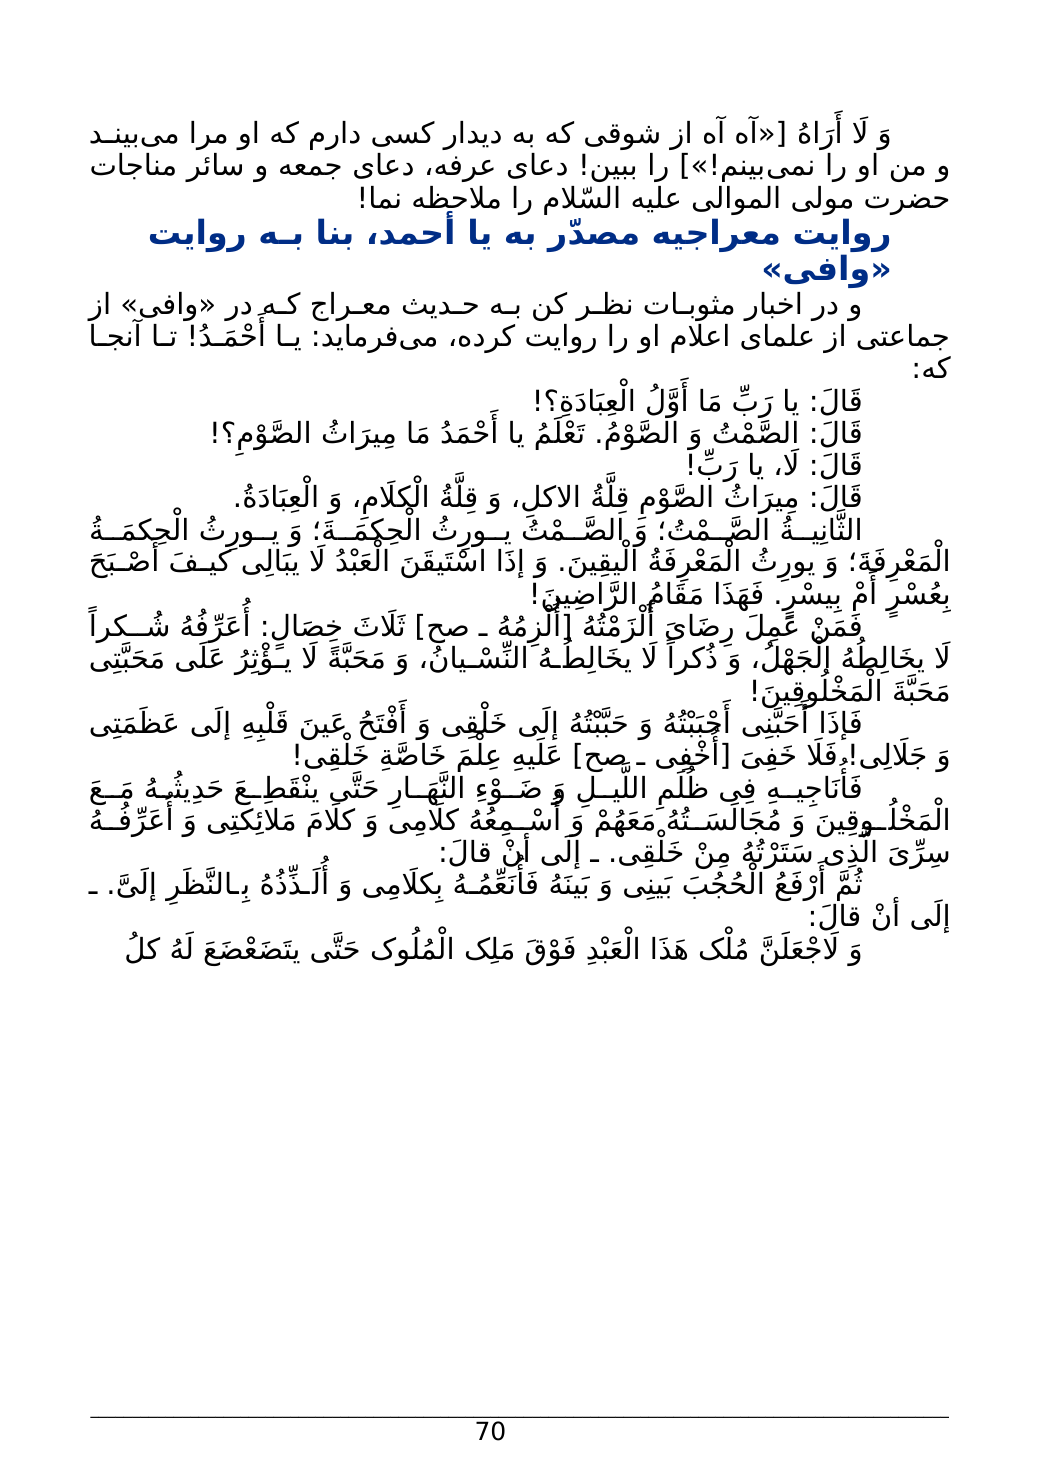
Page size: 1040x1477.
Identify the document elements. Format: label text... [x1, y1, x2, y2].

text قَالَ: یا رَبِّ مَا أَوَّلُ الْعِبَادَةِ؟! [89, 386, 951, 418]
subtitle روایت معراجیه مصدّر به یا أحمد، بنا به روایت «وافى» [148, 215, 892, 289]
text فَإذَا أَحَبَّنِى أَحْبَبْتُهُ وَ حَبَّبْتُهُ إلَى خَلْقِى وَ أَفْتَحُ عَینَ قَلْبِهِ إلَى عَظَمَتِى وَ جَلَالِى! فَلَا خَفِىَ [أُخْفِى ـ صح‌] عَلَیهِ عِلْمَ خَاصَّةِ خَلْقِى! [89, 708, 951, 772]
text فَأُنَاجِیهِ فِى ظُلَمِ اللَّیلِ وَ ضَوْءِ النَّهَارِ حَتَّى ینْقَطِعَ حَدِیثُهُ مَعَ الْمَخْلُوقِینَ وَ مُجَالَسَتُهُ مَعَهُمْ وَ أُسْمِعُهُ کلَامِى وَ کلَامَ مَلائِکتِى وَ أُعَرِّفُهُ سِرِّىَ الَّذِى سَتَرْتُهُ مِنْ خَلْقِى. ـ إلَى أنْ قالَ: [89, 772, 951, 869]
text وَ لَا أَرَاهُ‌ [«آه آه از شوقى که به دیدار کسى دارم که او مرا مى‌بیند و من او را نمى‌بینم!»] را ببین! دعاى عرفه، دعاى جمعه و سائر مناجات حضرت مولى الموالى علیه السّلام را ملاحظه نما! [89, 118, 951, 215]
text ثُمَّ أَرْفَعُ الْحُجُبَ بَینِى وَ بَینَهُ فَأُنَعِّمُهُ بِکلَامِى وَ أُلَذِّذُهُ بِالنَّظَرِ إلَىَّ. ـ إلَى‌ أنْ قالَ: [89, 869, 951, 933]
text و در اخبار مثوبات نظر کن به حدیث معراج که در «وافى» از جماعتى از علماى اعلام او را روایت کرده، مى‌فرماید: یا أَحْمَدُ! تا آنجا که: [89, 289, 951, 386]
text الثَّانِیةُ الصَّمْتُ؛ وَ الصَّمْتُ یورِثُ الْحِکمَةَ؛ وَ یورِثُ الْحِکمَةُ الْمَعْرِفَةَ؛ وَ یورِثُ الْمَعْرِفَةُ الْیقِینَ. وَ إذَا اسْتَیقَنَ الْعَبْدُ لَا یبَالِى کیفَ أَصْبَحَ بِعُسْرٍ أَمْ بِیسْرٍ. فَهَذَا مَقَامُ الرَّاضِینَ! [89, 514, 951, 611]
text فَمَنْ عَمِلَ رِضَاىَ أَلْزَمْتُهُ [أُلْزِمُهُ ـ صح‌] ثَلَاثَ خِصَالٍ: أُعَرِّفُهُ شُکراً لَا یخَالِطُهُ الْجَهْلُ، وَ ذُکراً لَا یخَالِطُهُ النِّسْیانُ، وَ مَحَبَّةً لَا یؤْثِرُ عَلَى مَحَبَّتِى مَحَبَّةَ الْمَخْلُوقِینَ! [89, 611, 951, 708]
text قَالَ: مِیرَاثُ الصَّوْمِ قِلَّةُ الاکلِ، وَ قِلَّةُ الْکلَامِ، وَ الْعِبَادَةُ. [89, 482, 951, 514]
text وَ لَاجْعَلَنَّ مُلْک هَذَا الْعَبْدِ فَوْقَ مَلِک الْمُلُوک حَتَّى یتَضَعْضَعَ لَهُ کلُ‌ [89, 933, 951, 966]
text قَالَ: الصَّمْتُ وَ الصَّوْمُ. تَعْلَمُ یا أَحْمَدُ مَا مِیرَاثُ الصَّوْمِ؟! [89, 418, 951, 450]
text قَالَ: لَا، یا رَبِّ! [89, 450, 951, 482]
